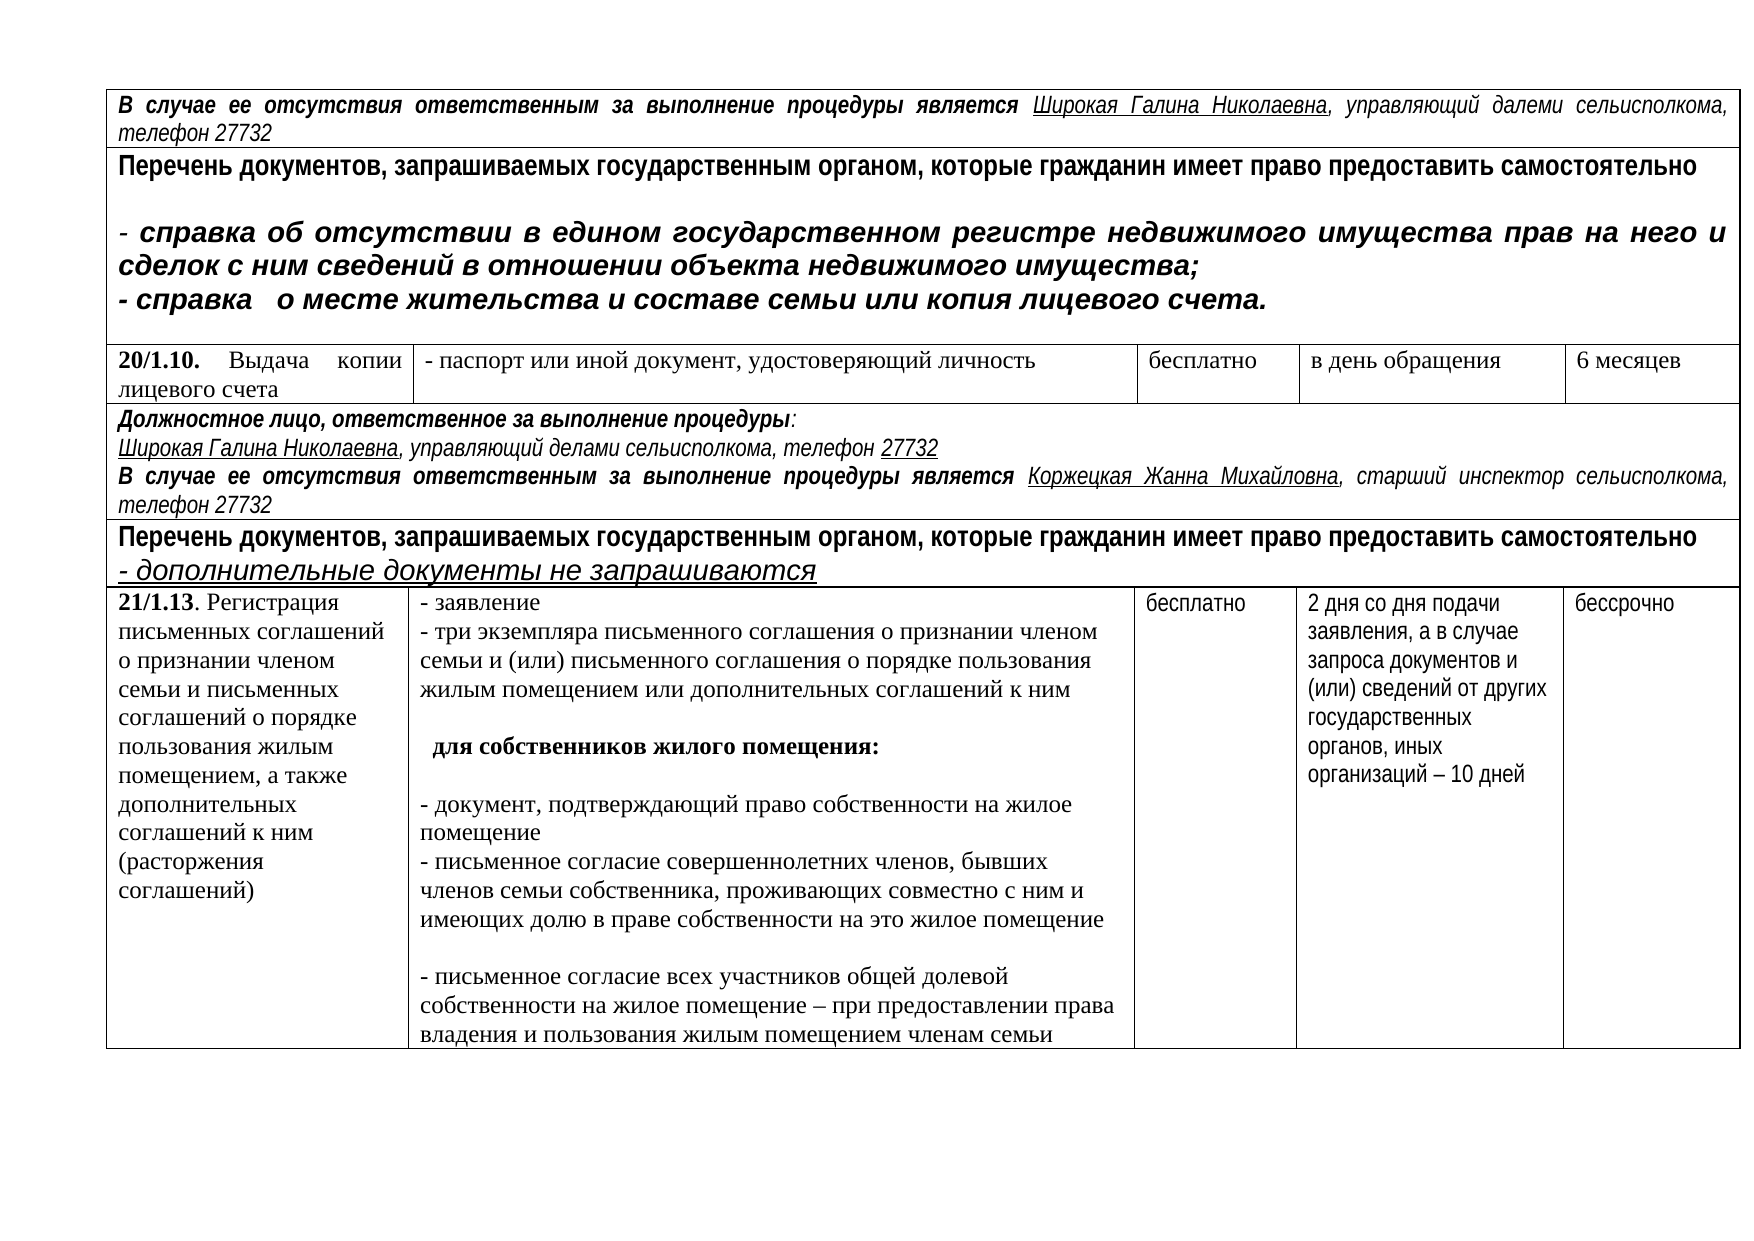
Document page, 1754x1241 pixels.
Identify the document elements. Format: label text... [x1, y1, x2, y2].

table_cell 20/1.10. Выдача копии лицевого счета [107, 345, 413, 403]
table_cell в день обращения [1300, 345, 1565, 403]
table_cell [409, 588, 1134, 1047]
table_cell 6 месяцев [1566, 345, 1739, 403]
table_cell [107, 90, 1739, 147]
table_cell Должностное лицо, ответственное за выполнение процедуры: Широкая Галина Николаевна, управляющий делами сельисполкома, телефон 27732 В случае ее отсутствия ответственным за выполнение процедуры является Коржецкая Жанна Михайловна, старший инспектор сельисполкома, телефон 27732 [107, 404, 1739, 518]
table_cell Перечень документов, запрашиваемых государственным органом, которые гражданин имеет право предоставить самостоятельно - справка об отсутствии в едином государственном регистре недвижимого имущества прав на него и сделок с ним сведений в отношении объекта недвижимого имущества; - справка о месте жительства и составе семьи или копия лицевого счета. [107, 148, 1739, 344]
table_cell бесплатно [1138, 345, 1299, 403]
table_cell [107, 588, 408, 1047]
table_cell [1297, 588, 1563, 1047]
table_cell - паспорт или иной документ, удостоверяющий личность [414, 345, 1137, 403]
table_cell бессрочно [1564, 588, 1739, 1047]
table_cell бесплатно [1135, 588, 1296, 1047]
table_cell Перечень документов, запрашиваемых государственным органом, которые гражданин имеет право предоставить самостоятельно - дополнительные документы не запрашиваются [107, 520, 1739, 586]
